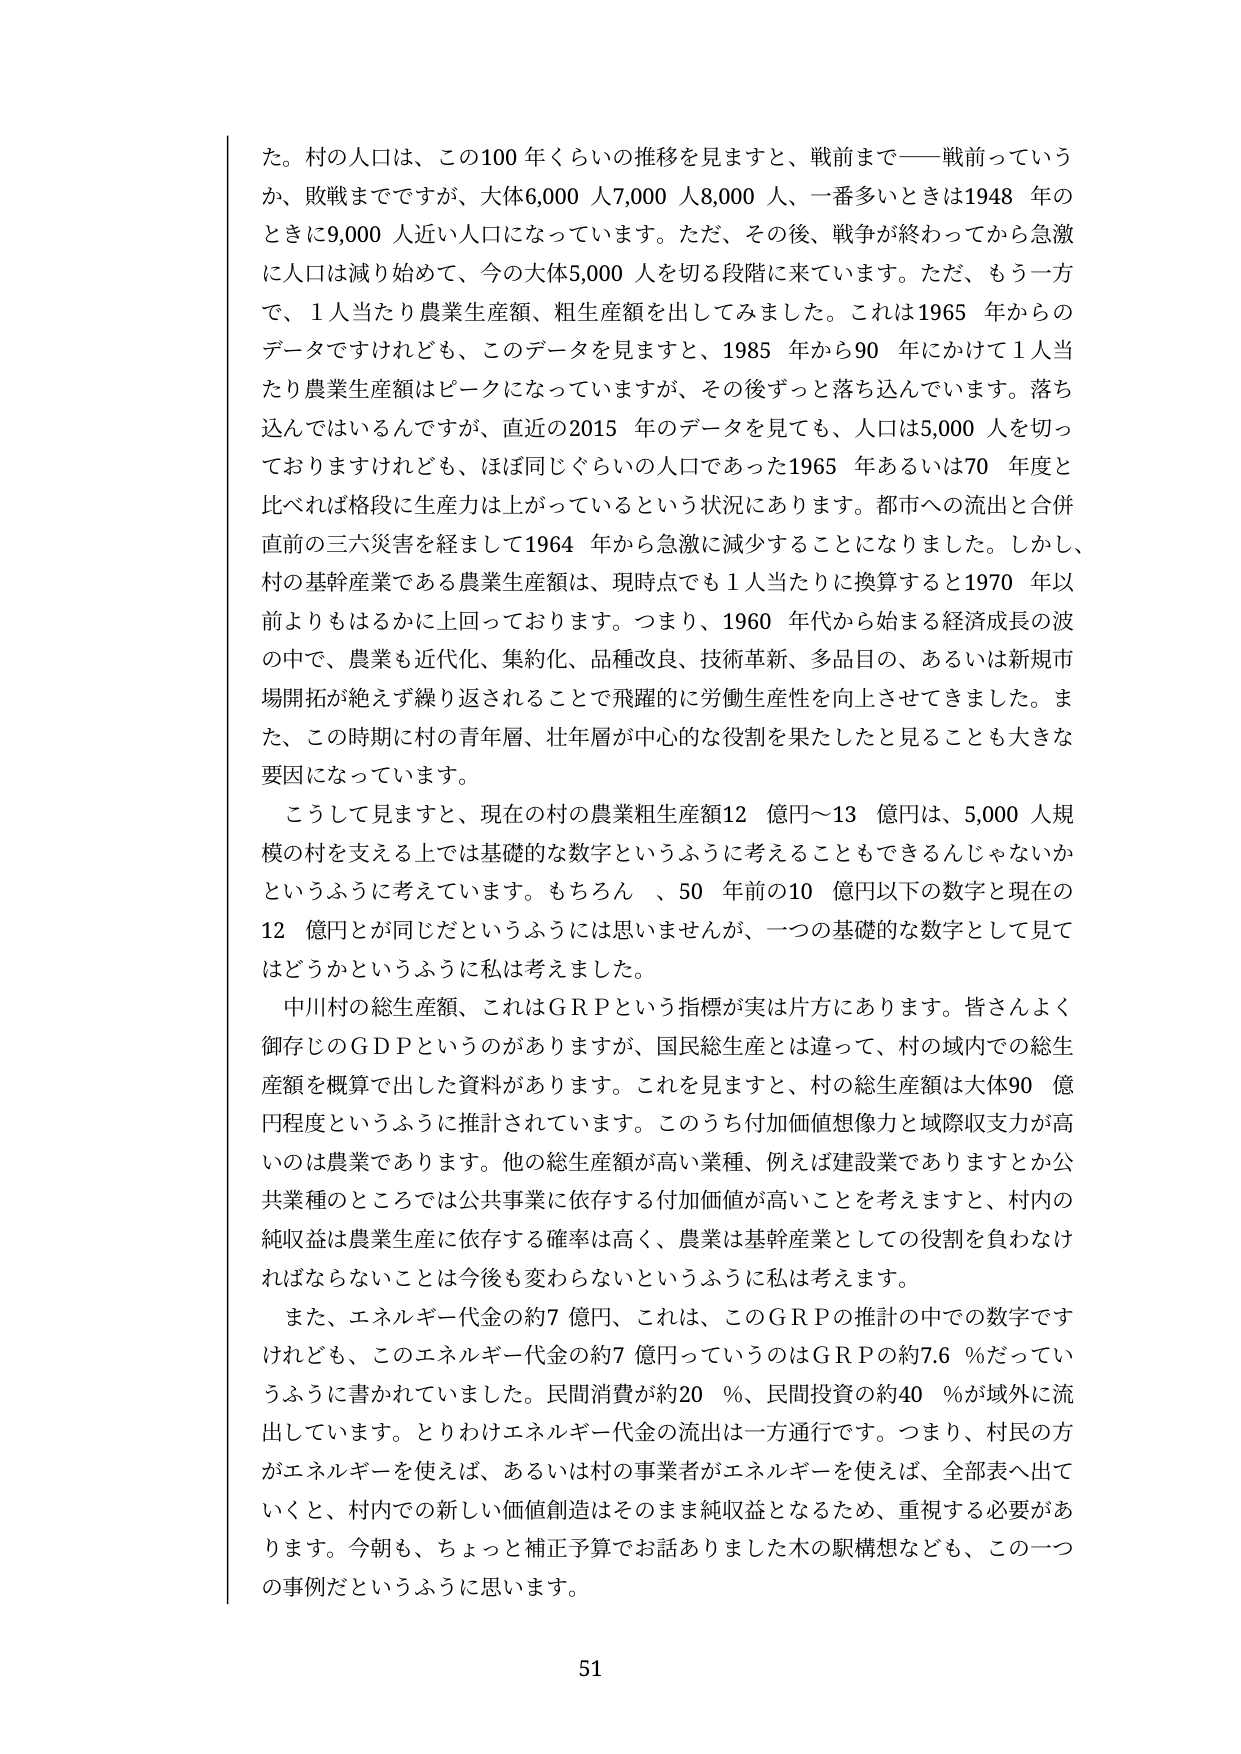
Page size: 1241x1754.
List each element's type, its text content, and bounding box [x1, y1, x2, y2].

text こうして見ますと、現在の村の農業粗生産額12億円～13億円は、5,000人規模の村を支える上では基礎的な数字というふうに考えることもできるんじゃないかというふうに考えています。もちろん、50年前の10億円以下の数字と現在の12億円とが同じだというふうには思いませんが、一つの基礎的な数字として見てはどうかというふうに私は考えました。 [239, 794, 1074, 987]
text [239, 137, 1074, 794]
text 中川村の総生産額、これはＧＲＰという指標が実は片方にあります。皆さんよく御存じのＧＤＰというのがありますが、国民総生産とは違って、村の域内での総生産額を概算で出した資料があります。これを見ますと、村の総生産額は大体90億円程度というふうに推計されています。このうち付加価値想像力と域際収支力が高いのは農業であります。他の総生産額が高い業種、例えば建設業でありますとか公共業種のところでは公共事業に依存する付加価値が高いことを考えますと、村内の純収益は農業生産に依存する確率は高く、農業は基幹産業としての役割を負わなければならないことは今後も変わらないというふうに私は考えます。 [239, 987, 1074, 1296]
text また、エネルギー代金の約7億円、これは、このＧＲＰの推計の中での数字ですけれども、このエネルギー代金の約7億円っていうのはＧＲＰの約7.6％だっていうふうに書かれていました。民間消費が約20％、民間投資の約40％が域外に流出しています。とりわけエネルギー代金の流出は一方通行です。つまり、村民の方がエネルギーを使えば、あるいは村の事業者がエネルギーを使えば、全部表へ出ていくと、村内での新しい価値創造はそのまま純収益となるため、重視する必要があります。今朝も、ちょっと補正予算でお話ありました木の駅構想なども、この一つの事例だというふうに思います。 [239, 1296, 1074, 1605]
